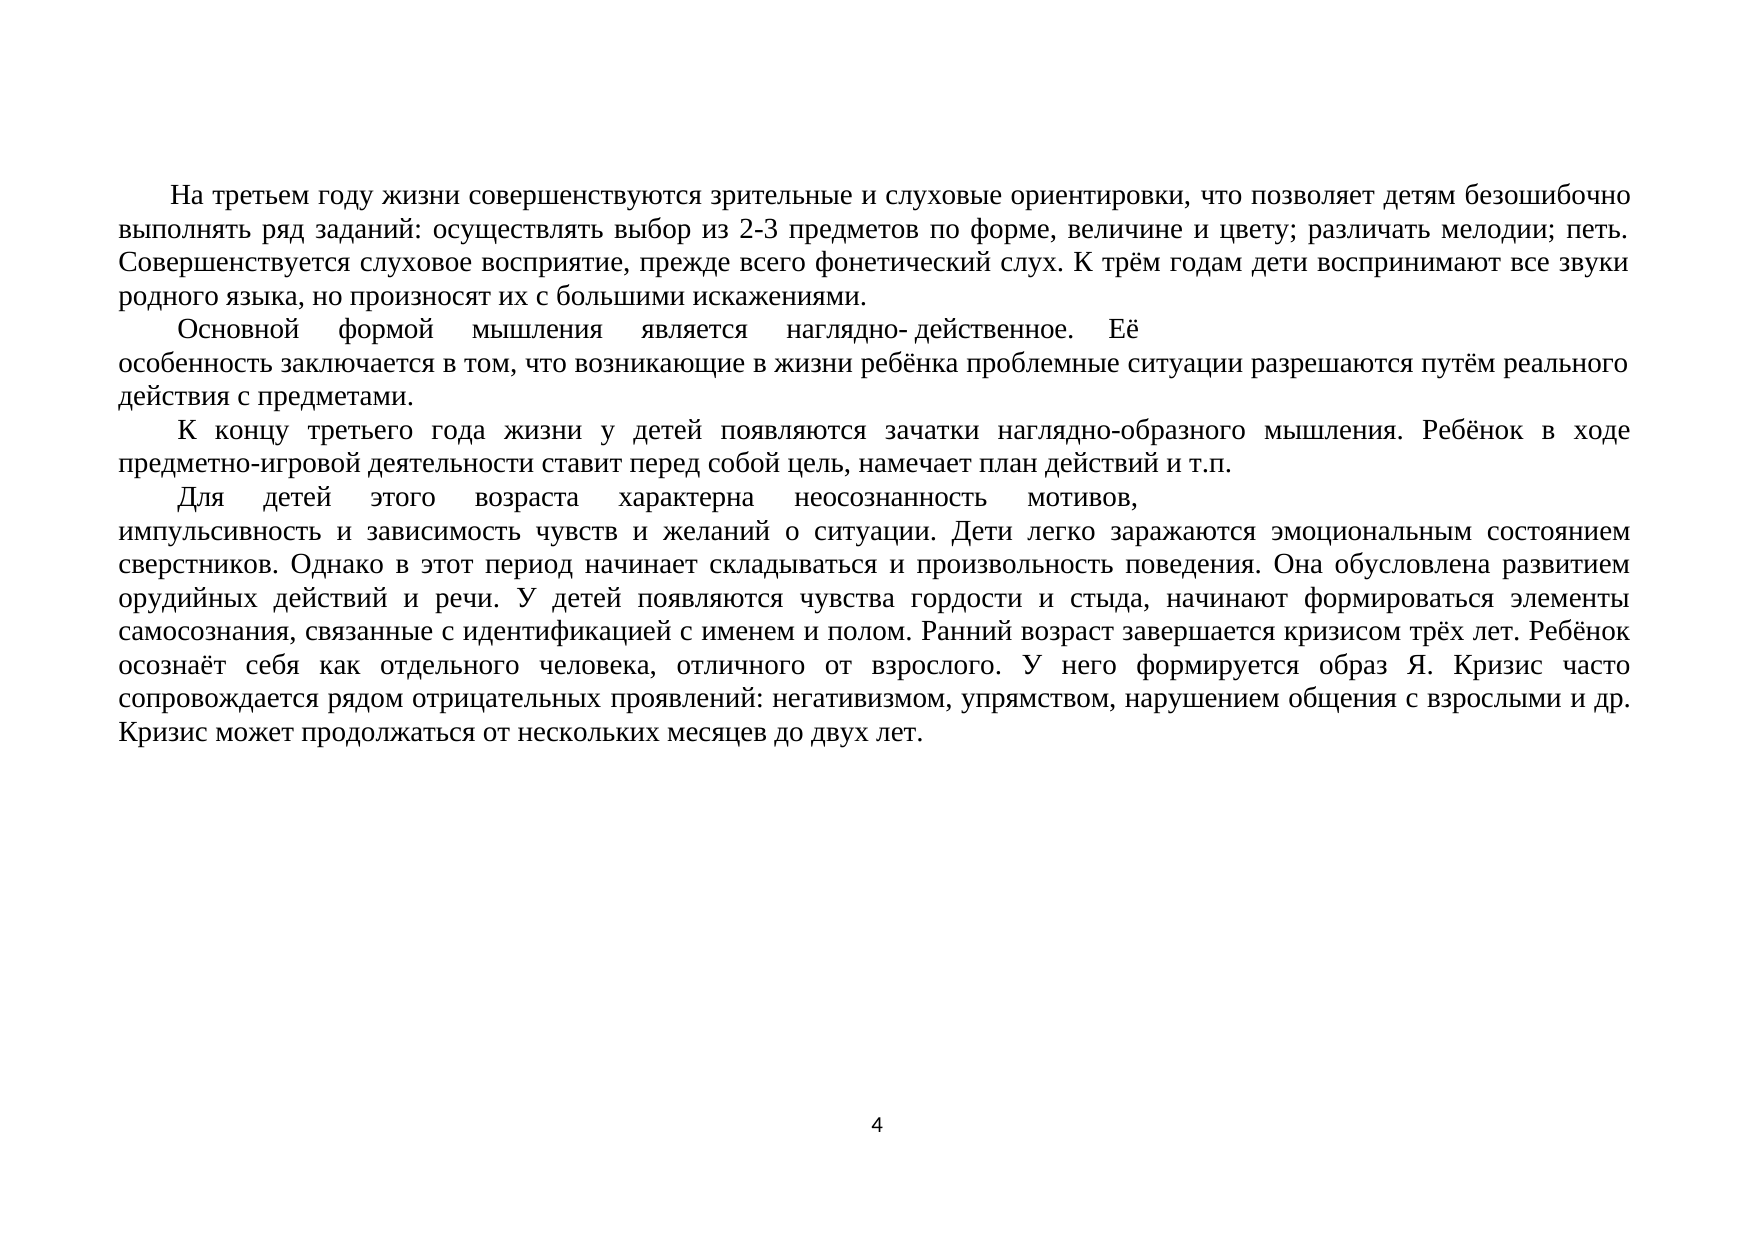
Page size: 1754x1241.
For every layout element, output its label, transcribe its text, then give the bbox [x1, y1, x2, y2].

text Для детей этого возраста характерна неосознанность мотивов, [177, 479, 1636, 513]
text особенность заключается в том, что возникающие в жизни ребёнка проблемные ситуации разрешаются путём реального действия с предметами. [118, 345, 1630, 412]
text Основной формой мышления является наглядно- действенное. Её [177, 311, 1636, 345]
text К концу третьего года жизни у детей появляются зачатки наглядно-образного мышления. Ребёнок в ходе предметно-игровой деятельности ставит перед собой цель, намечает план действий и т.п. [118, 412, 1632, 479]
text На третьем году жизни совершенствуются зрительные и слуховые ориентировки, что позволяет детям безошибочно выполнять ряд заданий: осуществлять выбор из 2-3 предметов по форме, величине и цвету; различать мелодии; петь. Совершенствуется слуховое восприятие, прежде всего фонетический слух. К трём годам дети воспринимают все звуки родного языка, но произносят их с большими искажениями. [118, 177, 1631, 311]
text импульсивность и зависимость чувств и желаний о ситуации. Дети легко заражаются эмоциональным состоянием сверстников. Однако в этот период начинает складываться и произвольность поведения. Она обусловлена развитием орудийных действий и речи. У детей появляются чувства гордости и стыда, начинают формироваться элементы самосознания, связанные с идентификацией с именем и полом. Ранний возраст завершается кризисом трёх лет. Ребёнок осознаёт себя как отдельного человека, отличного от взрослого. У него формируется образ Я. Кризис часто сопровождается рядом отрицательных проявлений: негативизмом, упрямством, нарушением общения с взрослыми и др. Кризис может продолжаться от нескольких месяцев до двух лет. [118, 513, 1632, 747]
